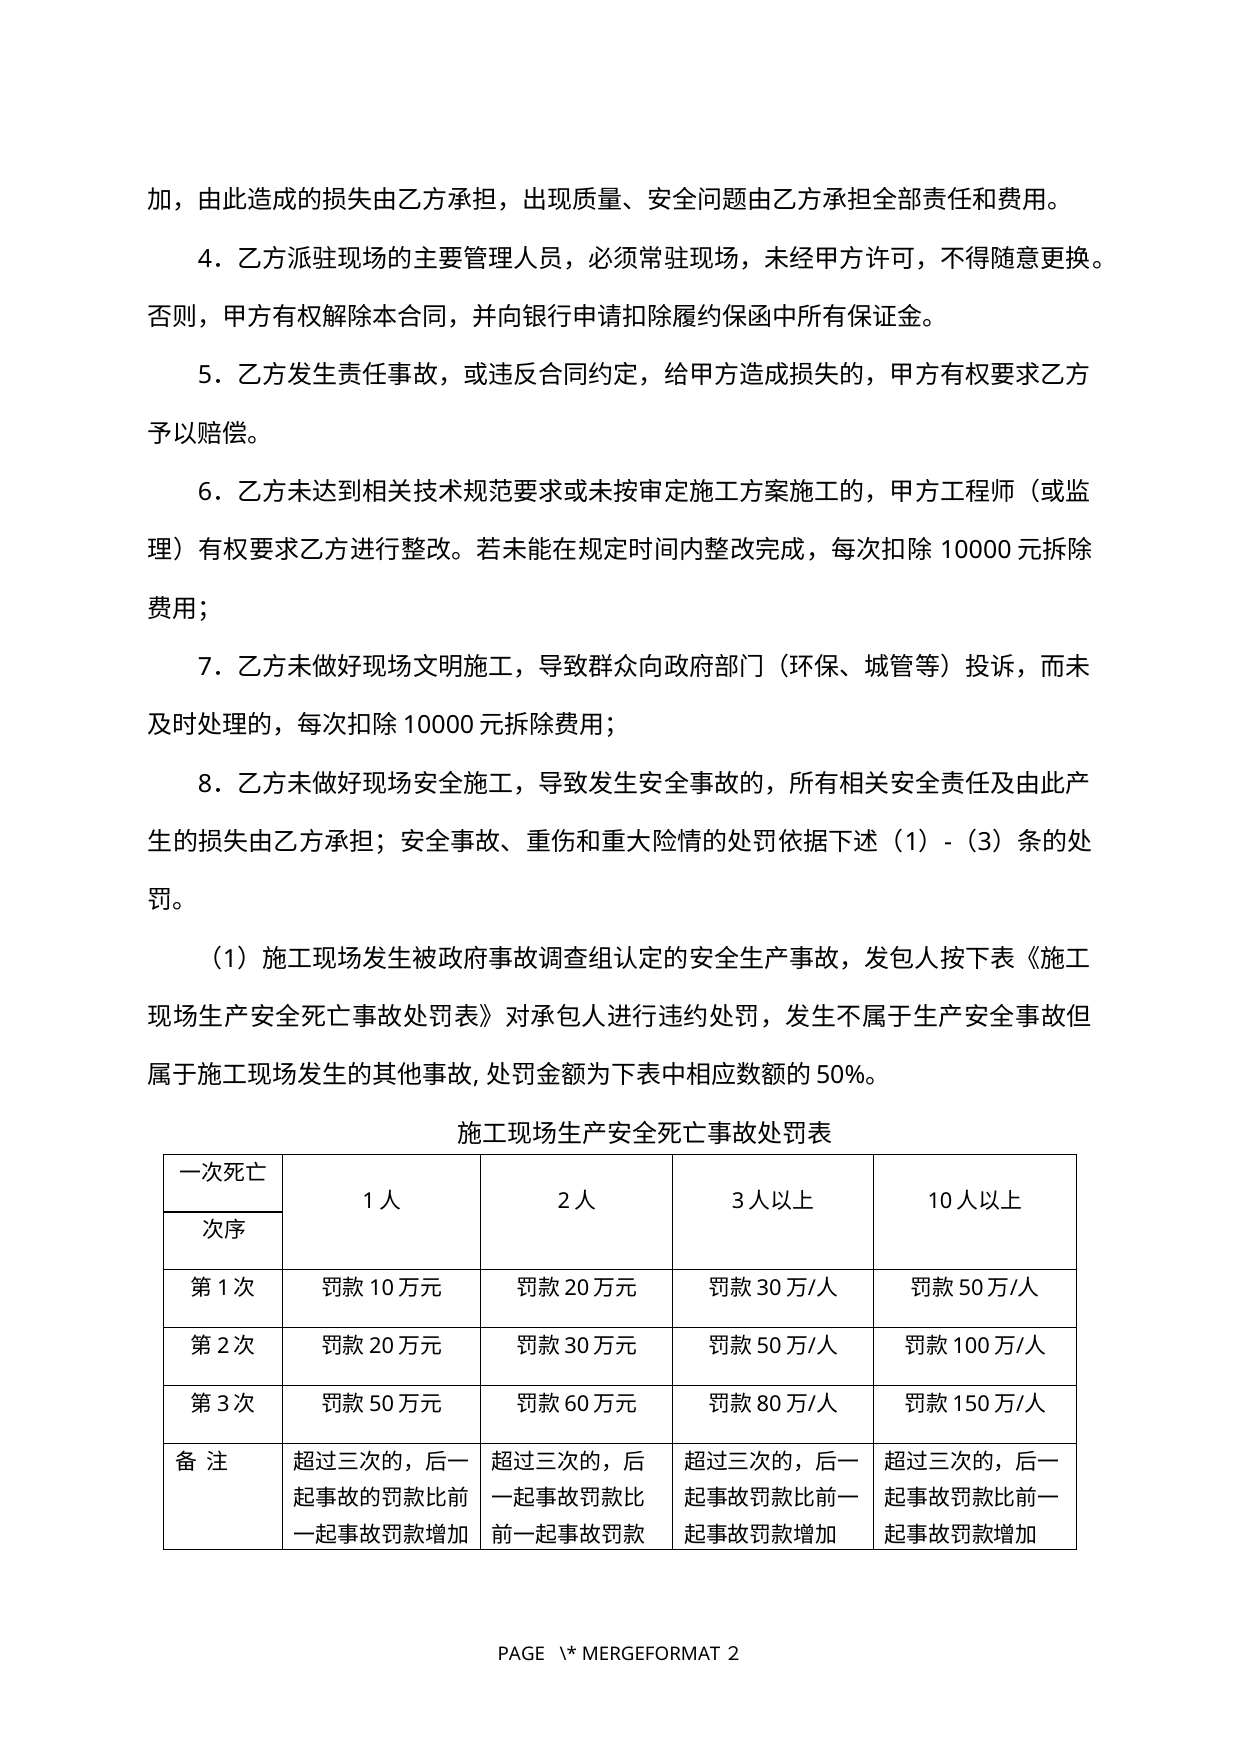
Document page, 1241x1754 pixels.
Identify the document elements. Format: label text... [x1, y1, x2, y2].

table_cell 罚款50万/人 [673, 1328, 873, 1385]
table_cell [874, 1444, 1076, 1548]
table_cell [283, 1444, 480, 1548]
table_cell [481, 1444, 672, 1548]
table_cell 罚款100万/人 [874, 1328, 1076, 1385]
table_header 1人 [283, 1155, 480, 1269]
table_cell 罚款30万元 [481, 1328, 672, 1385]
table_cell 第1次 [164, 1270, 282, 1327]
text 8．乙方未做好现场安全施工，导致发生安全事故的，所有相关安全责任及由此产生的损失由乙方承担；安全事故、重伤和重大险情的处罚依据下述（1）-（3）条的处罚。 [148, 745, 1093, 920]
text 6．乙方未达到相关技术规范要求或未按审定施工方案施工的，甲方工程师（或监理）有权要求乙方进行整改。若未能在规定时间内整改完成，每次扣除10000元拆除费用； [148, 454, 1093, 629]
table_header 10人以上 [874, 1155, 1076, 1269]
table_header 3人以上 [673, 1155, 873, 1269]
text （1）施工现场发生被政府事故调查组认定的安全生产事故，发包人按下表《施工现场生产安全死亡事故处罚表》对承包人进行违约处罚，发生不属于生产安全事故但属于施工现场发生的其他事故, 处罚金额为下表中相应数额的50%。 [148, 920, 1093, 1095]
text 5．乙方发生责任事故，或违反合同约定，给甲方造成损失的，甲方有权要求乙方予以赔偿。 [148, 337, 1093, 454]
table_cell 罚款10万元 [283, 1270, 480, 1327]
table_cell 备 注 [164, 1444, 282, 1548]
text 施工现场生产安全死亡事故处罚表 [148, 1095, 1093, 1154]
table_cell 罚款50万元 [283, 1386, 480, 1443]
table_cell 第2次 [164, 1328, 282, 1385]
table_cell 罚款150万/人 [874, 1386, 1076, 1443]
text 4．乙方派驻现场的主要管理人员，必须常驻现场，未经甲方许可，不得随意更换。否则，甲方有权解除本合同，并向银行申请扣除履约保函中所有保证金。 [148, 220, 1093, 337]
table_cell 次序 [164, 1213, 282, 1269]
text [148, 162, 1093, 220]
table_cell 第3次 [164, 1386, 282, 1443]
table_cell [673, 1444, 873, 1548]
table_header 一次死亡 [164, 1155, 282, 1211]
table_cell 罚款80万/人 [673, 1386, 873, 1443]
table_cell 罚款30万/人 [673, 1270, 873, 1327]
table_cell 罚款20万元 [283, 1328, 480, 1385]
table_header 2人 [481, 1155, 672, 1269]
table_cell 罚款20万元 [481, 1270, 672, 1327]
table_cell 罚款60万元 [481, 1386, 672, 1443]
table_cell 罚款50万/人 [874, 1270, 1076, 1327]
text 7．乙方未做好现场文明施工，导致群众向政府部门（环保、城管等）投诉，而未及时处理的，每次扣除10000元拆除费用； [148, 629, 1093, 745]
